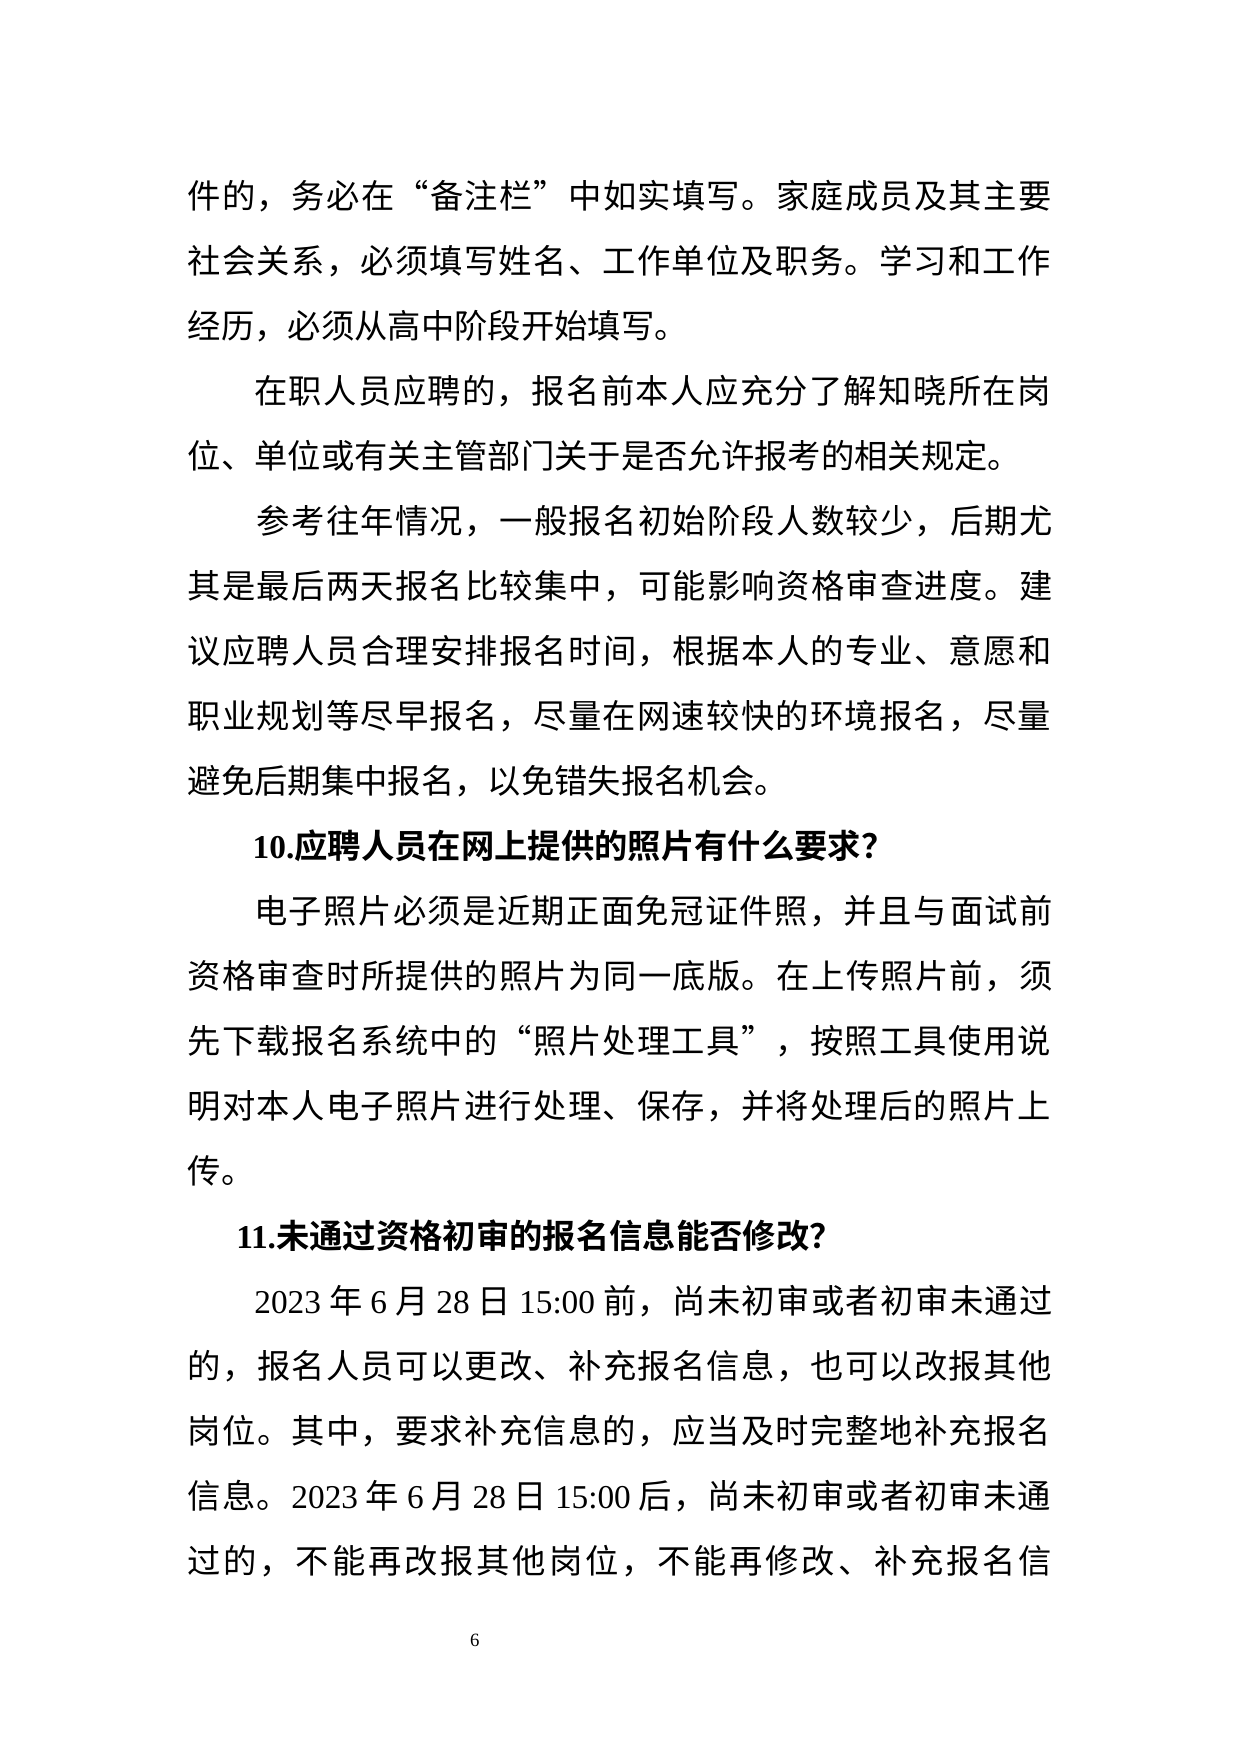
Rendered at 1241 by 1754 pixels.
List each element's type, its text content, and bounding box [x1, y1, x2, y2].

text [187, 1267, 1053, 1592]
text 参考往年情况，一般报名初始阶段人数较少，后期尤其是最后两天报名比较集中，可能影响资格审查进度。建议应聘人员合理安排报名时间，根据本人的专业、意愿和职业规划等尽早报名，尽量在网速较快的环境报名，尽量避免后期集中报名，以免错失报名机会。 [187, 487, 1053, 812]
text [187, 162, 1053, 357]
text 10.应聘人员在网上提供的照片有什么要求？ [187, 812, 1053, 877]
text 在职人员应聘的，报名前本人应充分了解知晓所在岗位、单位或有关主管部门关于是否允许报考的相关规定。 [187, 357, 1053, 487]
text 电子照片必须是近期正面免冠证件照，并且与面试前资格审查时所提供的照片为同一底版。在上传照片前，须先下载报名系统中的“照片处理工具”，按照工具使用说明对本人电子照片进行处理、保存，并将处理后的照片上传。 [187, 877, 1053, 1202]
text 11.未通过资格初审的报名信息能否修改？ [187, 1202, 1053, 1267]
